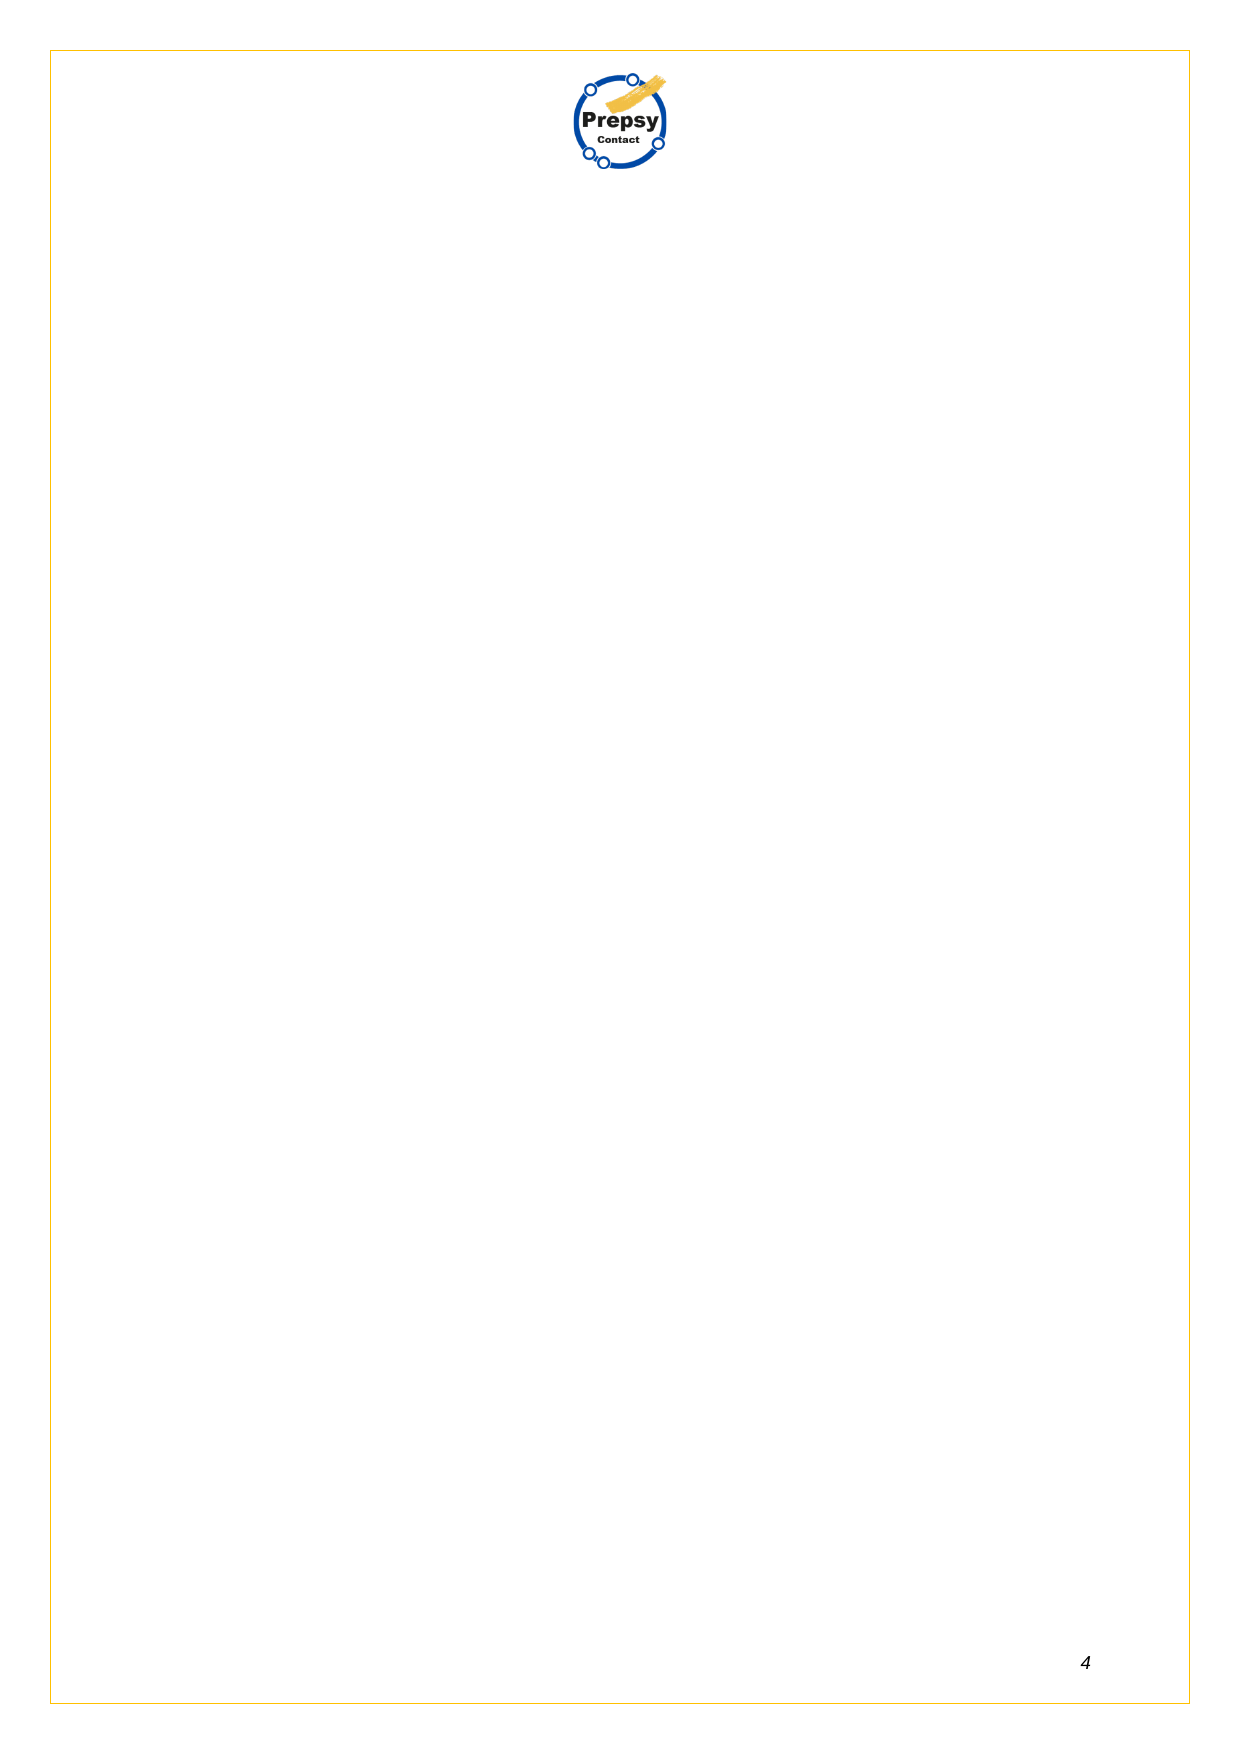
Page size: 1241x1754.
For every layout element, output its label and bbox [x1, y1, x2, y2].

picture [573, 73, 667, 169]
